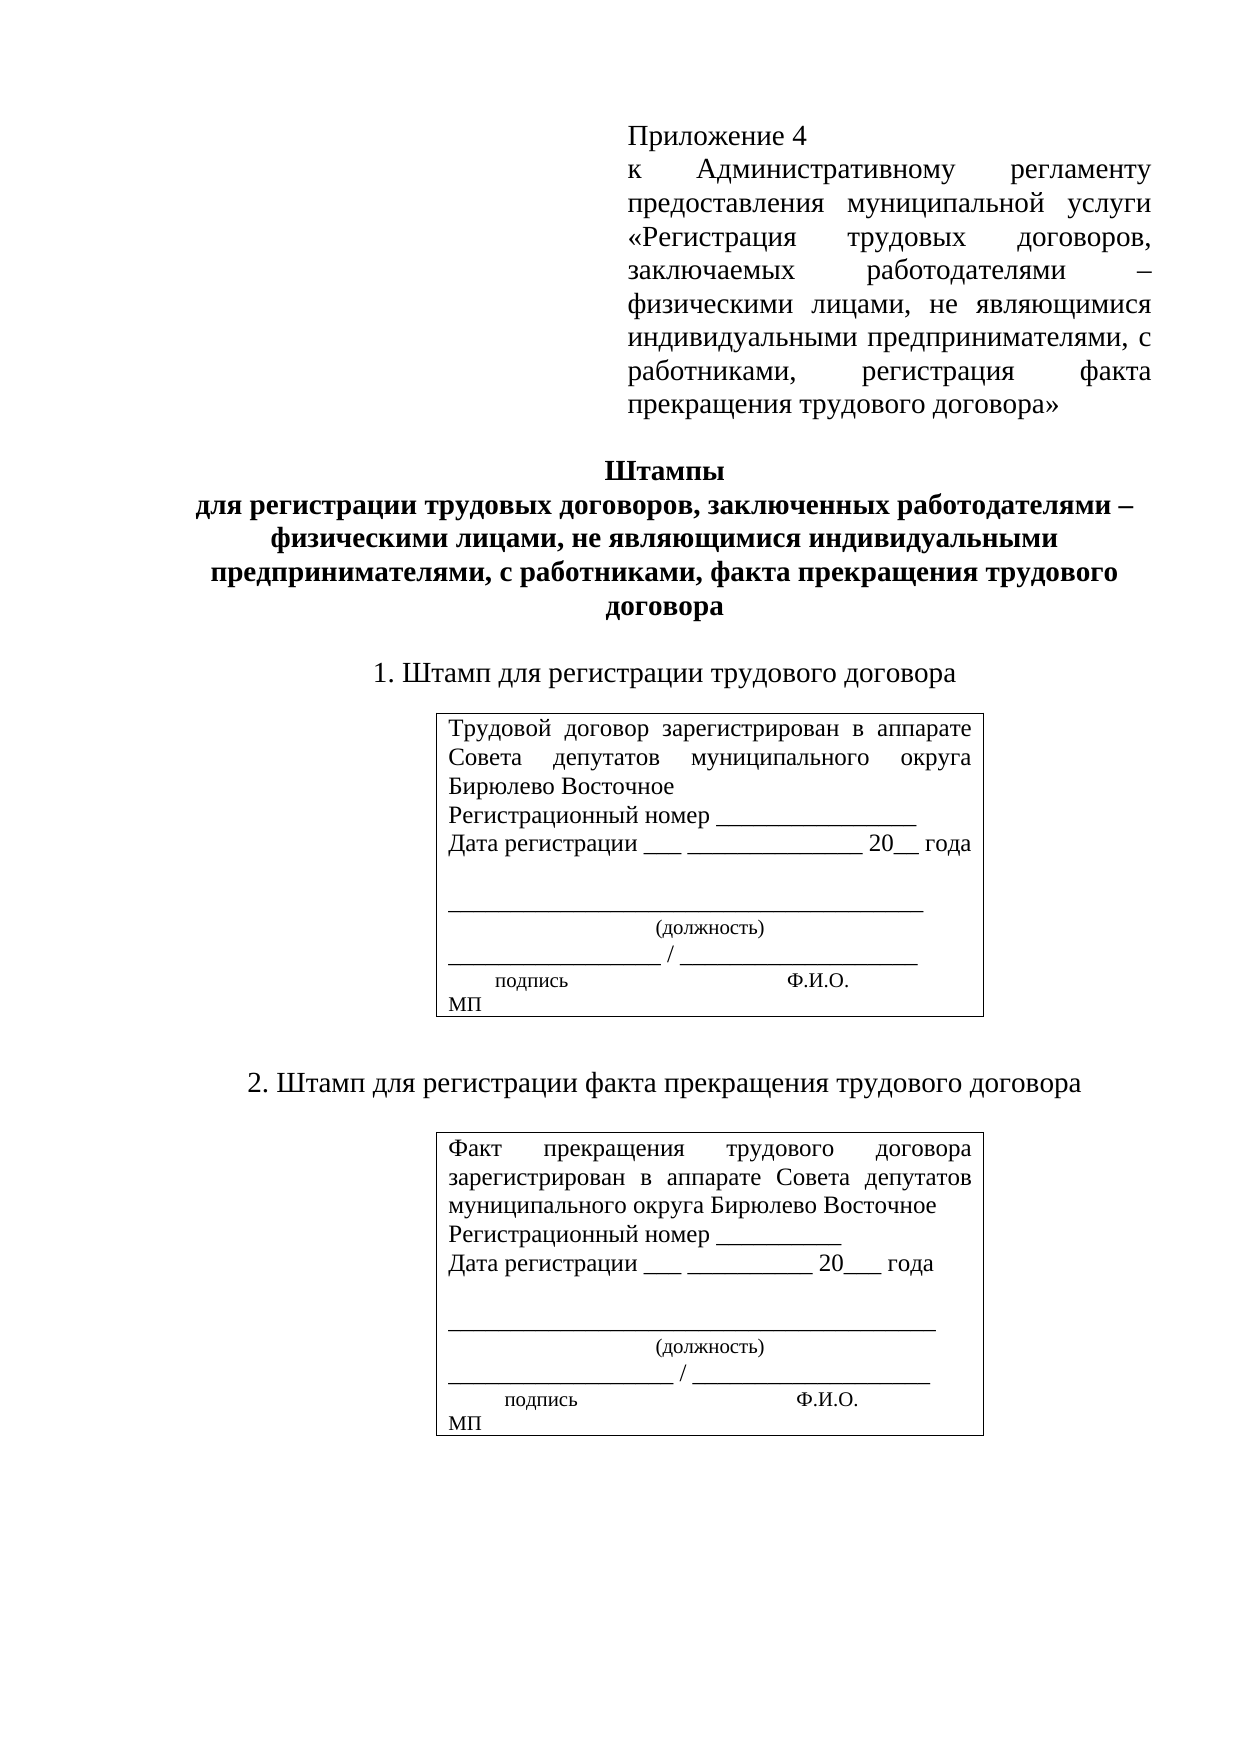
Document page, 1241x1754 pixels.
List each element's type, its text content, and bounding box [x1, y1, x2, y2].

text Приложение 4 [627, 118, 1152, 152]
table_header Факт прекращения трудового договора зарегистрирован в аппарате Совета депутатов муниципального округа Бирюлево Восточное Регистрационный номер __________ Дата регистрации ___ __________ 20___ года _______________________________________ (должность) __________________ / ___________________ подпись Ф.И.О. МП [437, 1133, 983, 1435]
text для регистрации трудовых договоров, заключенных работодателями – физическими лицами, не являющимися индивидуальными предпринимателями, с работниками, факта прекращения трудового договора [177, 487, 1152, 621]
text 1. Штамп для регистрации трудового договора [177, 655, 1152, 688]
text 2. Штамп для регистрации факта прекращения трудового договора [177, 1065, 1152, 1098]
text к Административному регламенту предоставления муниципальной услуги «Регистрация трудовых договоров, заключаемых работодателями – физическими лицами, не являющимися индивидуальными предпринимателями, с работниками, регистрация факта прекращения трудового договора» [627, 152, 1152, 420]
table_header Трудовой договор зарегистрирован в аппарате Совета депутатов муниципального округа Бирюлево Восточное Регистрационный номер ________________ Дата регистрации ___ ______________ 20__ года ______________________________________ (должность) _________________ / ___________________ подпись Ф.И.О. МП [437, 714, 983, 1016]
text Штампы [177, 453, 1152, 487]
